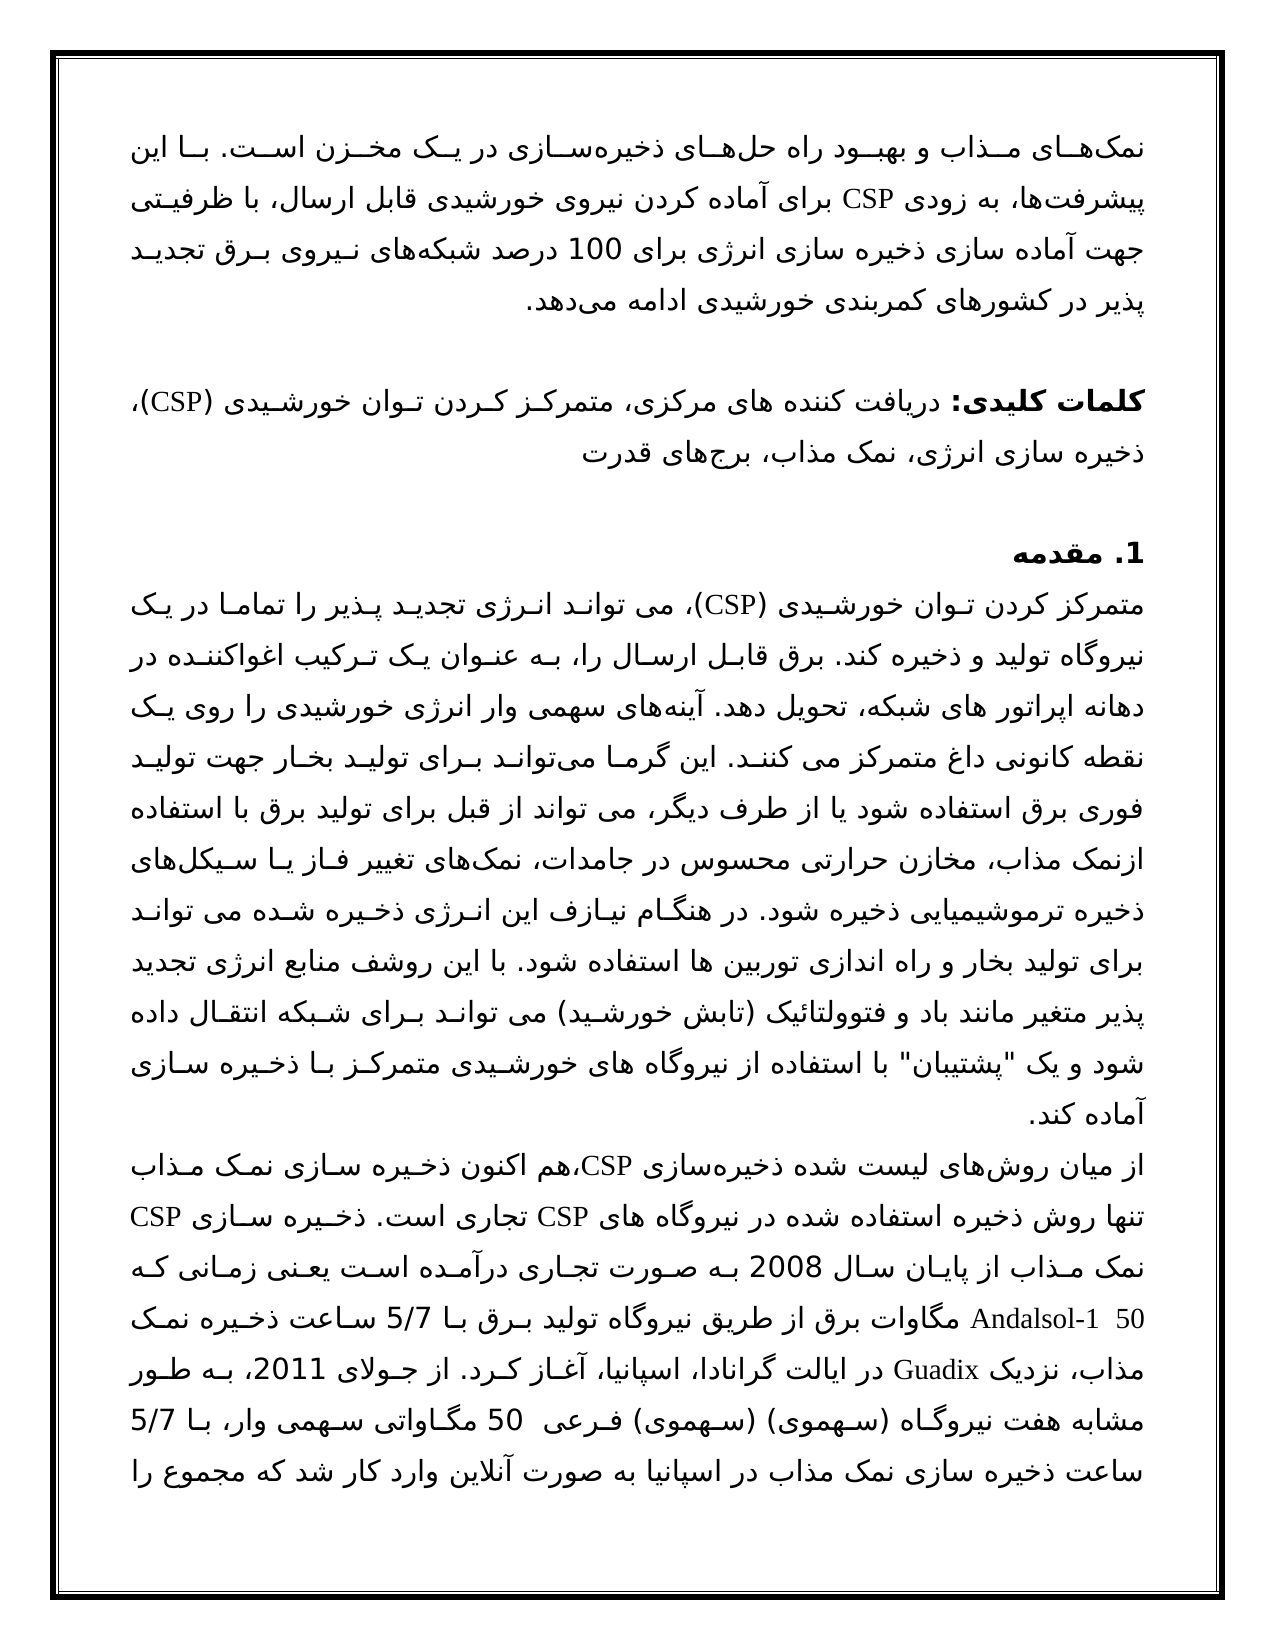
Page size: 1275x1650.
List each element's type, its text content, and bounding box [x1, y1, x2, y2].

text 1. مقدمه [130, 537, 1145, 571]
text متمرکز کردن توان خورشیدی (CSP)، می تواند انرژی تجدید پذیر را تماما در یک نیروگاه تولید و ذخیره کند. برق قابل ارسال را، به عنوان یک ترکیب اغواکننده در دهانه اپراتور های شبکه، تحویل دهد. آینه‌های سهمی وار انرژی خورشیدی را روی یک نقطه کانونی داغ متمرکز می کنند. این گرما می‌تواند برای تولید بخار جهت تولید فوری برق استفاده شود یا از طرف دیگر، می تواند از قبل برای تولید برق با استفاده ازنمک مذاب، مخازن حرارتی محسوس در جامدات، نمک‌های تغییر فاز یا سیکل‌های ذخیره ترموشیمیایی ذخیره شود. در هنگام نیازف این انرژی ذخیره شده می تواند برای تولید بخار و راه اندازی توربین ها استفاده شود. با این روشف منابع انرژی تجدید پذیر متغیر مانند باد و فتوولتائیک (تابش خورشید) می تواند برای شبکه انتقال داده شود و یک "پشتیبان" با استفاده از نیروگاه ‌های خورشیدی متمرکز با ذخیره سازی آماده کند. [130, 587, 1145, 1131]
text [130, 130, 1145, 317]
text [130, 1148, 1145, 1488]
text کلمات کلیدی: دریافت کننده های مرکزی، متمرکز کردن توان خورشیدی (CSP)، ذخیره سازی انرژی، نمک مذاب، برج‌های قدرت [130, 384, 1145, 469]
